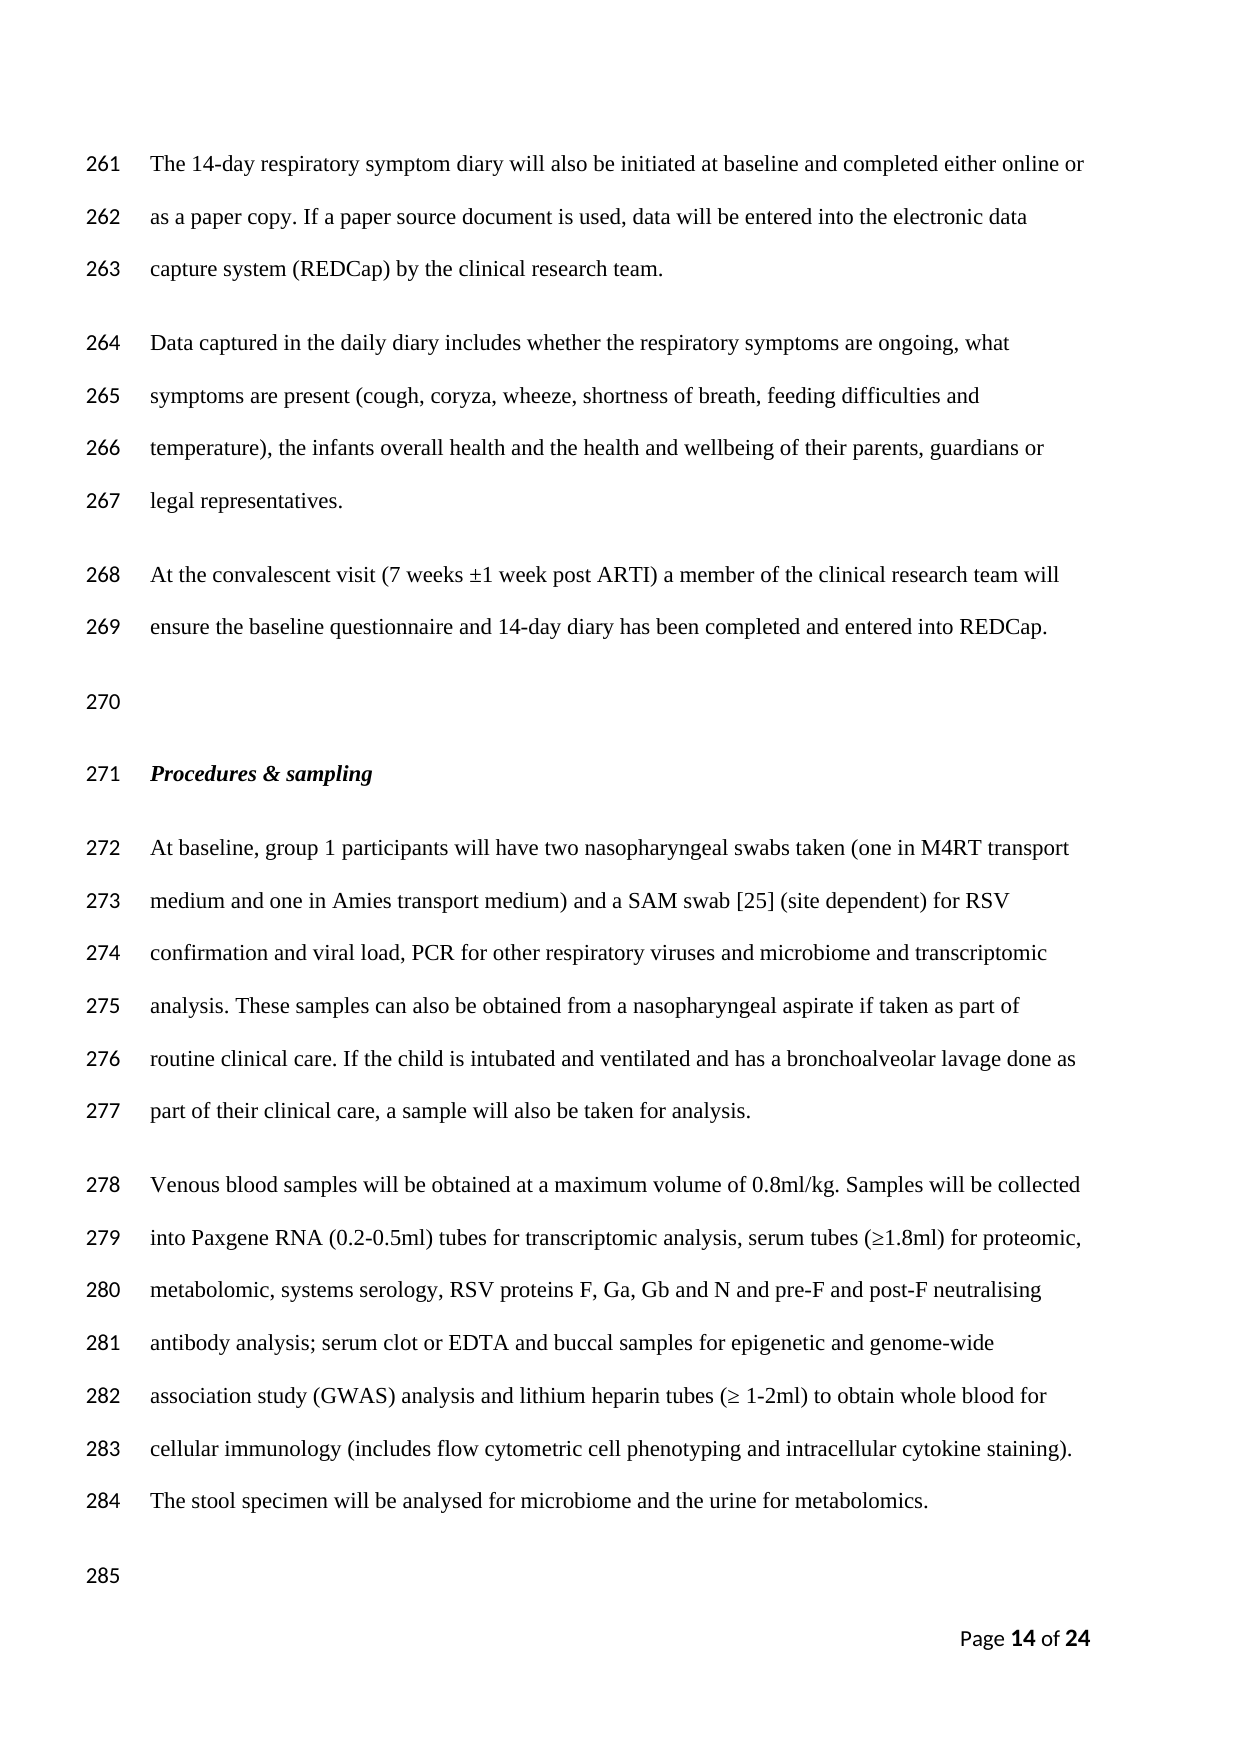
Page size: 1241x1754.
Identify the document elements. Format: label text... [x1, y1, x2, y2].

text Procedures & sampling [150, 760, 1090, 787]
text Venous blood samples will be obtained at a maximum volume of 0.8ml/kg. Samples will be collected into Paxgene RNA (0.2-0.5ml) tubes for transcriptomic analysis, serum tubes (≥1.8ml) for proteomic, metabolomic, systems serology, RSV proteins F, Ga, Gb and N and pre-F and post-F neutralising antibody analysis; serum clot or EDTA and buccal samples for epigenetic and genome-wide association study (GWAS) analysis and lithium heparin tubes (≥ 1-2ml) to obtain whole blood for cellular immunology (includes flow cytometric cell phenotyping and intracellular cytokine staining). The stool specimen will be analysed for microbiome and the urine for metabolomics. [150, 1171, 1090, 1514]
text Data captured in the daily diary includes whether the respiratory symptoms are ongoing, what symptoms are present (cough, coryza, wheeze, shortness of breath, feeding difficulties and temperature), the infants overall health and the health and wellbeing of their parents, guardians or legal representatives. [150, 329, 1090, 513]
text The 14-day respiratory symptom diary will also be initiated at baseline and completed either online or as a paper copy. If a paper source document is used, data will be entered into the electronic data capture system (REDCap) by the clinical research team. [150, 150, 1090, 282]
text At the convalescent visit (7 weeks ±1 week post ARTI) a member of the clinical research team will ensure the baseline questionnaire and 14-day diary has been completed and entered into REDCap. [150, 561, 1090, 640]
text At baseline, group 1 participants will have two nasopharyngeal swabs taken (one in M4RT transport medium and one in Amies transport medium) and a SAM swab [25] (site dependent) for RSV confirmation and viral load, PCR for other respiratory viruses and microbiome and transcriptomic analysis. These samples can also be obtained from a nasopharyngeal aspirate if taken as part of routine clinical care. If the child is intubated and ventilated and has a bronchoalveolar lavage done as part of their clinical care, a sample will also be taken for analysis. [150, 834, 1090, 1124]
